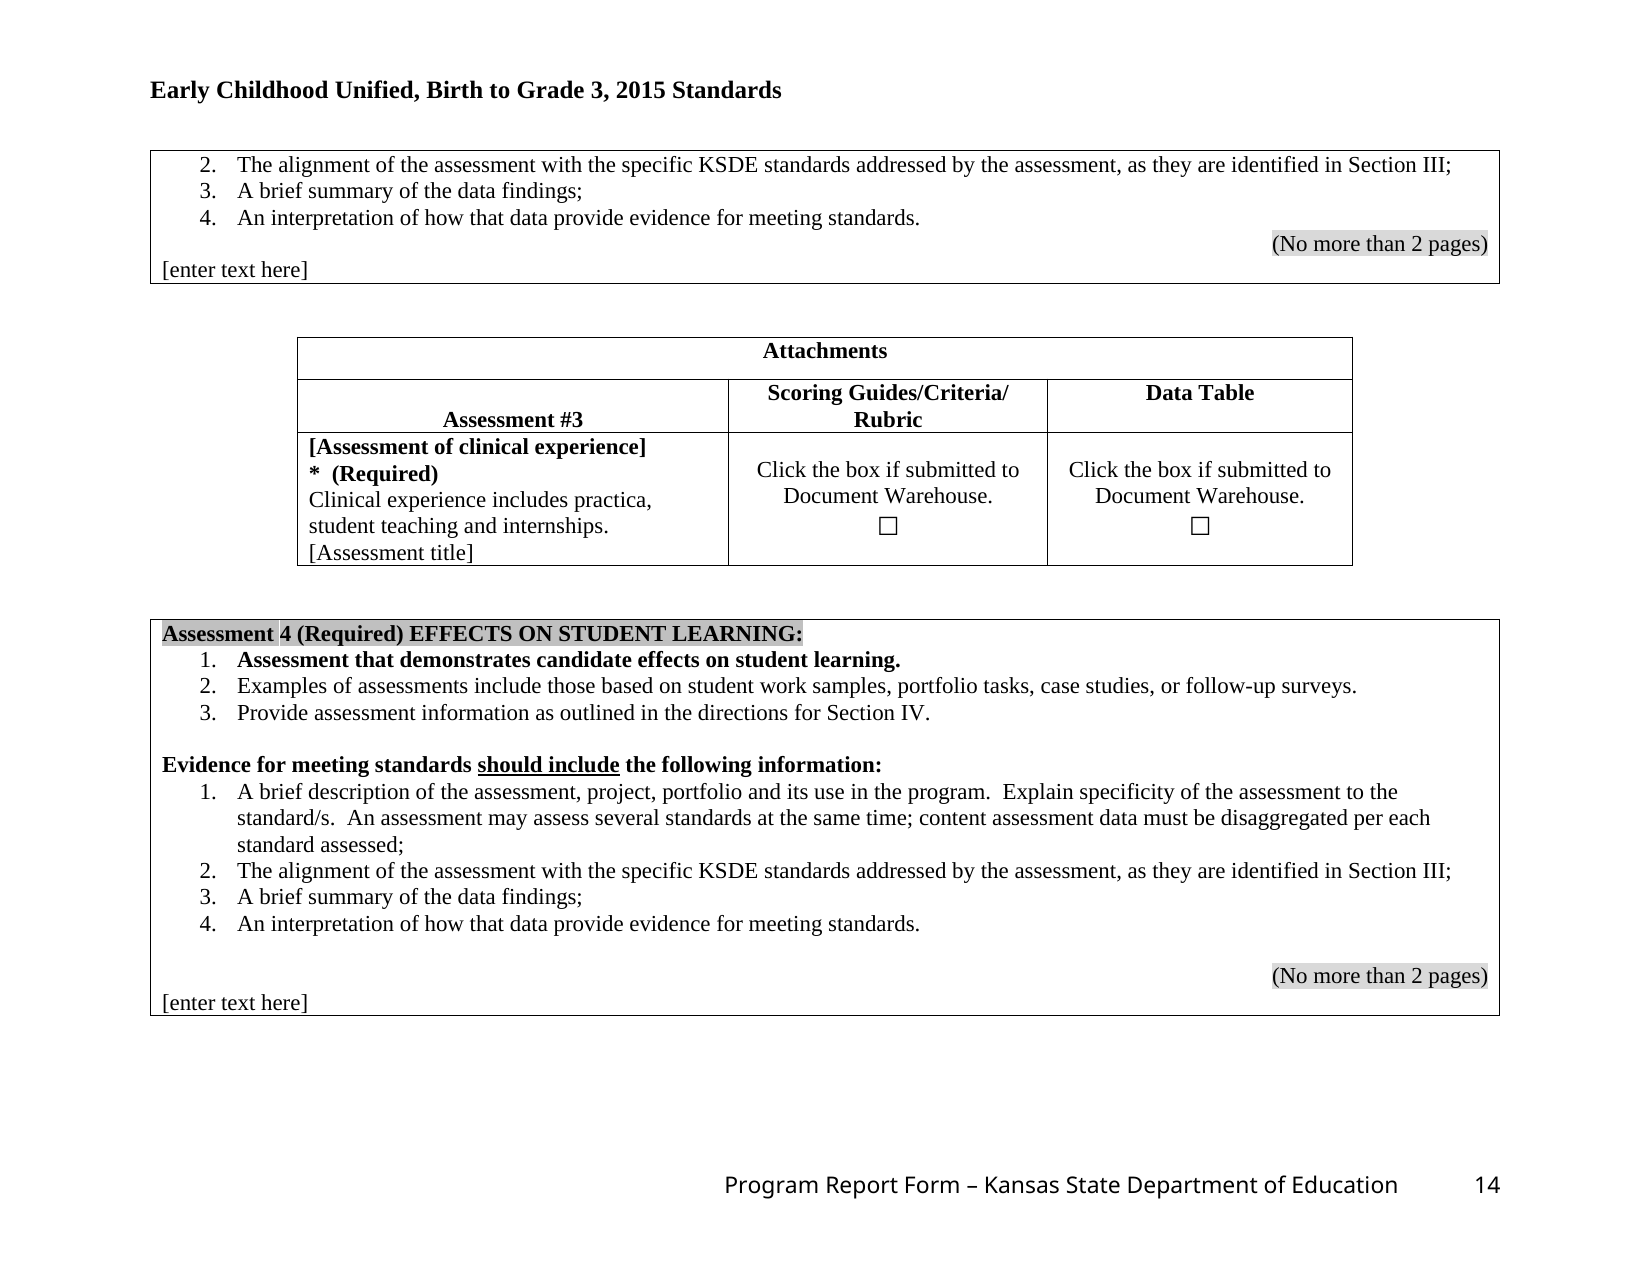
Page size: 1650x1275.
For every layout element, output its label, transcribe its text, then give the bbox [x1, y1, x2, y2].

table_header Attachments [298, 338, 1352, 378]
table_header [151, 151, 1499, 283]
table_cell [Assessment of clinical experience] * (Required) Clinical experience includes practica, student teaching and internships. [Assessment title] [298, 433, 728, 565]
table_cell Scoring Guides/Criteria/ Rubric [729, 380, 1047, 432]
table_cell Click the box if submitted to Document Warehouse. [1048, 433, 1352, 565]
table_header Assessment 4 (Required) EFFECTS ON STUDENT LEARNING: Assessment that demonstrates candidate effects on student learning. Examples of assessments include those based on student work samples, portfolio tasks, case studies, or follow-up surveys. Provide assessment information as outlined in the directions for Section IV. Evidence for meeting standards should include the following information: A brief description of the assessment, project, portfolio and its use in the program. Explain specificity of the assessment to the standard/s. An assessment may assess several standards at the same time; content assessment data must be disaggregated per each standard assessed; The alignment of the assessment with the specific KSDE standards addressed by the assessment, as they are identified in Section III; A brief summary of the data findings; An interpretation of how that data provide evidence for meeting standards. (No more than 2 pages) [enter text here] [151, 620, 1499, 1015]
table_cell Click the box if submitted to Document Warehouse. [729, 433, 1047, 565]
table_cell Data Table [1048, 380, 1352, 432]
table_cell Assessment #3 [298, 380, 728, 432]
